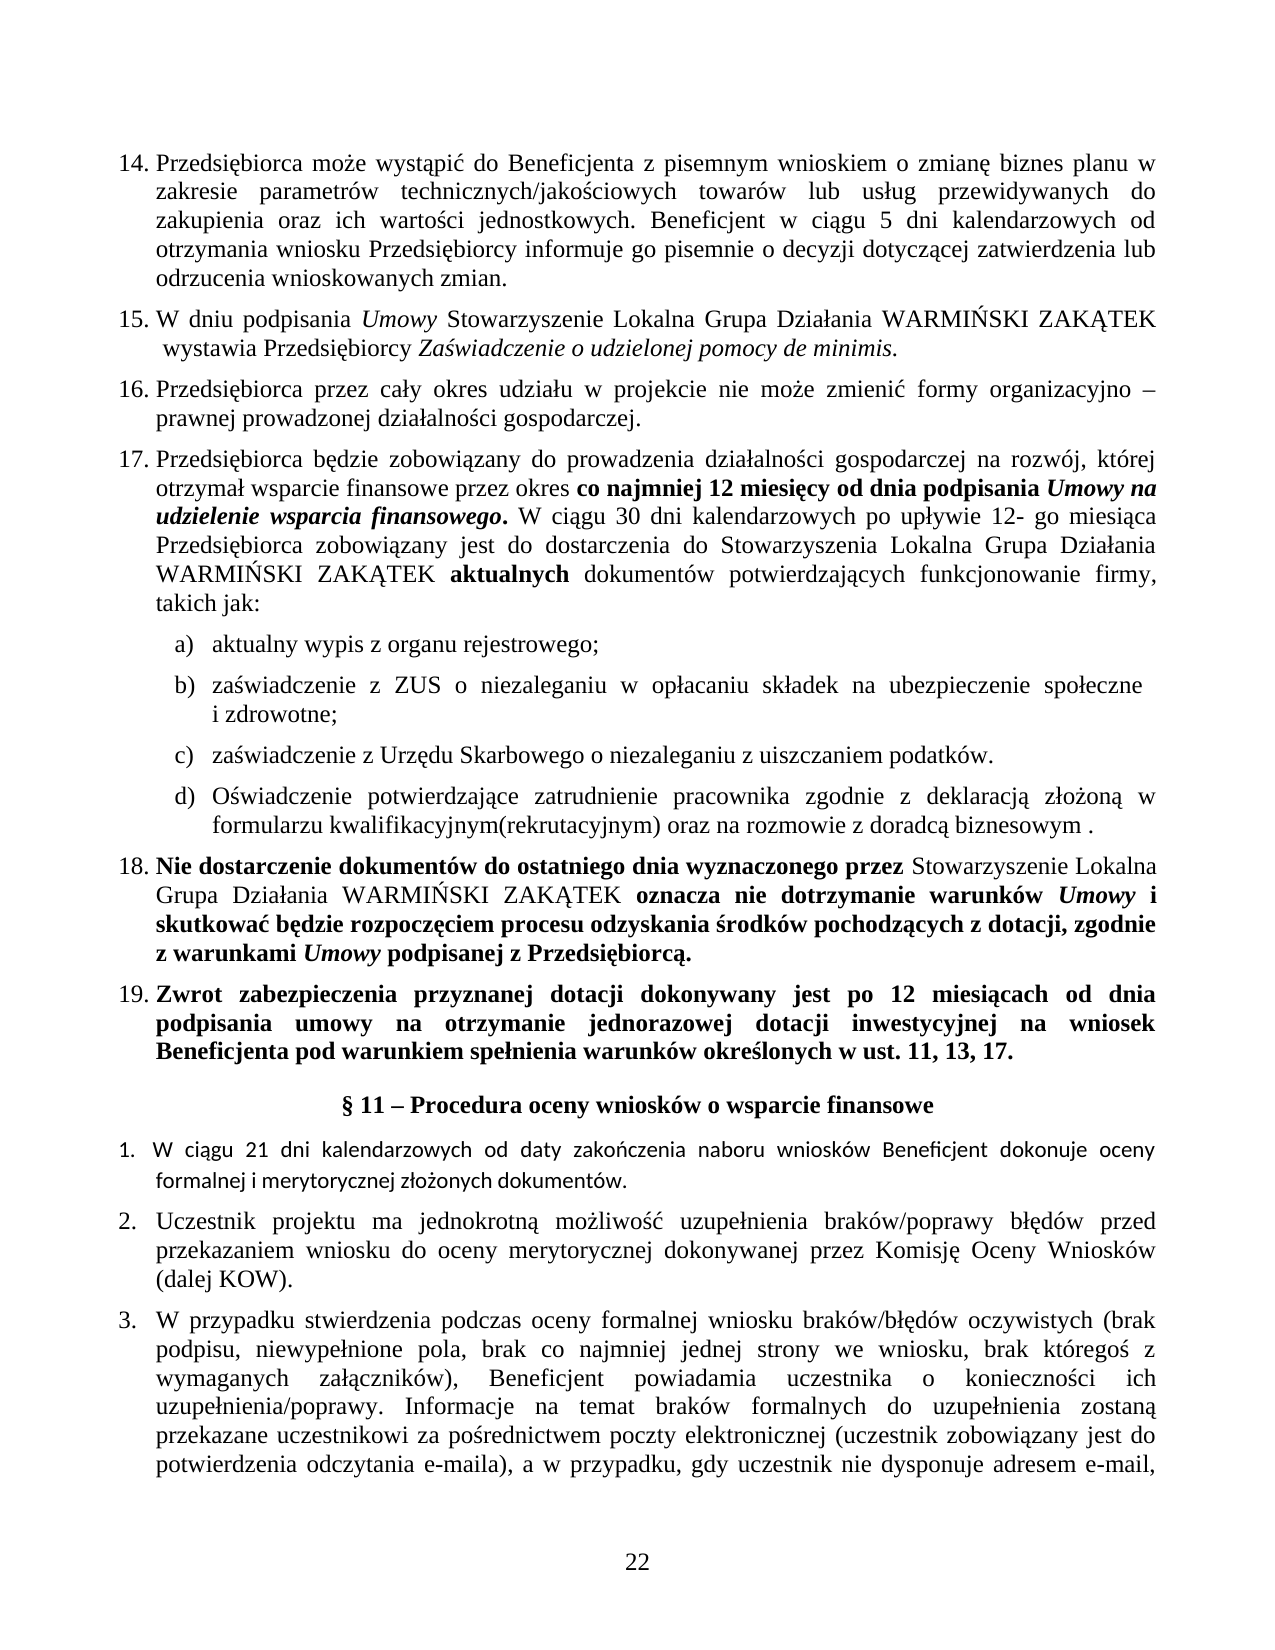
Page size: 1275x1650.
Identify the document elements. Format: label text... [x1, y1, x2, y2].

list Uczestnik projektu ma jednokrotną możliwość uzupełnienia braków/poprawy błędów przed przekazaniem wniosku do oceny merytorycznej dokonywanej przez Komisję Oceny Wniosków (dalej KOW). [118, 1206, 1157, 1293]
list Przedsiębiorca przez cały okres udziału w projekcie nie może zmienić formy organizacyjno – prawnej prowadzonej działalności gospodarczej. [118, 374, 1157, 431]
list Przedsiębiorca może wystąpić do Beneficjenta z pisemnym wnioskiem o zmianę biznes planu w zakresie parametrów technicznych/jakościowych towarów lub usług przewidywanych do zakupienia oraz ich wartości jednostkowych. Beneficjent w ciągu 5 dni kalendarzowych od otrzymania wniosku Przedsiębiorcy informuje go pisemnie o decyzji dotyczącej zatwierdzenia lub odrzucenia wnioskowanych zmian. [118, 148, 1157, 291]
list Oświadczenie potwierdzające zatrudnienie pracownika zgodnie z deklaracją złożoną w formularzu kwalifikacyjnym(rekrutacyjnym) oraz na rozmowie z doradcą biznesowym . [174, 781, 1157, 839]
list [118, 1305, 1157, 1478]
list aktualny wypis z organu rejestrowego; [174, 629, 1157, 658]
list W ciągu 21 dni kalendarzowych od daty zakończenia naboru wniosków Beneficjent dokonuje oceny formalnej i merytorycznej złożonych dokumentów. [118, 1131, 1157, 1194]
list W dniu podpisania Umowy Stowarzyszenie Lokalna Grupa Działania WARMIŃSKI ZAKĄTEK wystawia Przedsiębiorcy Zaświadczenie o udzielonej pomocy de minimis. [118, 304, 1157, 361]
text § 11 – Procedura oceny wniosków o wsparcie finansowe [118, 1090, 1157, 1119]
list Przedsiębiorca będzie zobowiązany do prowadzenia działalności gospodarczej na rozwój, której otrzymał wsparcie finansowe przez okres co najmniej 12 miesięcy od dnia podpisania Umowy na udzielenie wsparcia finansowego. W ciągu 30 dni kalendarzowych po upływie 12- go miesiąca Przedsiębiorca zobowiązany jest do dostarczenia do Stowarzyszenia Lokalna Grupa Działania WARMIŃSKI ZAKĄTEK aktualnych dokumentów potwierdzających funkcjonowanie firmy, takich jak: [118, 444, 1157, 616]
list zaświadczenie z Urzędu Skarbowego o niezaleganiu z uiszczaniem podatków. [174, 740, 1157, 769]
list zaświadczenie z ZUS o niezaleganiu w opłacaniu składek na ubezpieczenie społeczne i zdrowotne; [174, 670, 1157, 728]
list Zwrot zabezpieczenia przyznanej dotacji dokonywany jest po 12 miesiącach od dnia podpisania umowy na otrzymanie jednorazowej dotacji inwestycyjnej na wniosek Beneficjenta pod warunkiem spełnienia warunków określonych w ust. 11, 13, 17. [118, 979, 1157, 1065]
list Nie dostarczenie dokumentów do ostatniego dnia wyznaczonego przez Stowarzyszenie Lokalna Grupa Działania WARMIŃSKI ZAKĄTEK oznacza nie dotrzymanie warunków Umowy i skutkować będzie rozpoczęciem procesu odzyskania środków pochodzących z dotacji, zgodnie z warunkami Umowy podpisanej z Przedsiębiorcą. [118, 851, 1157, 966]
